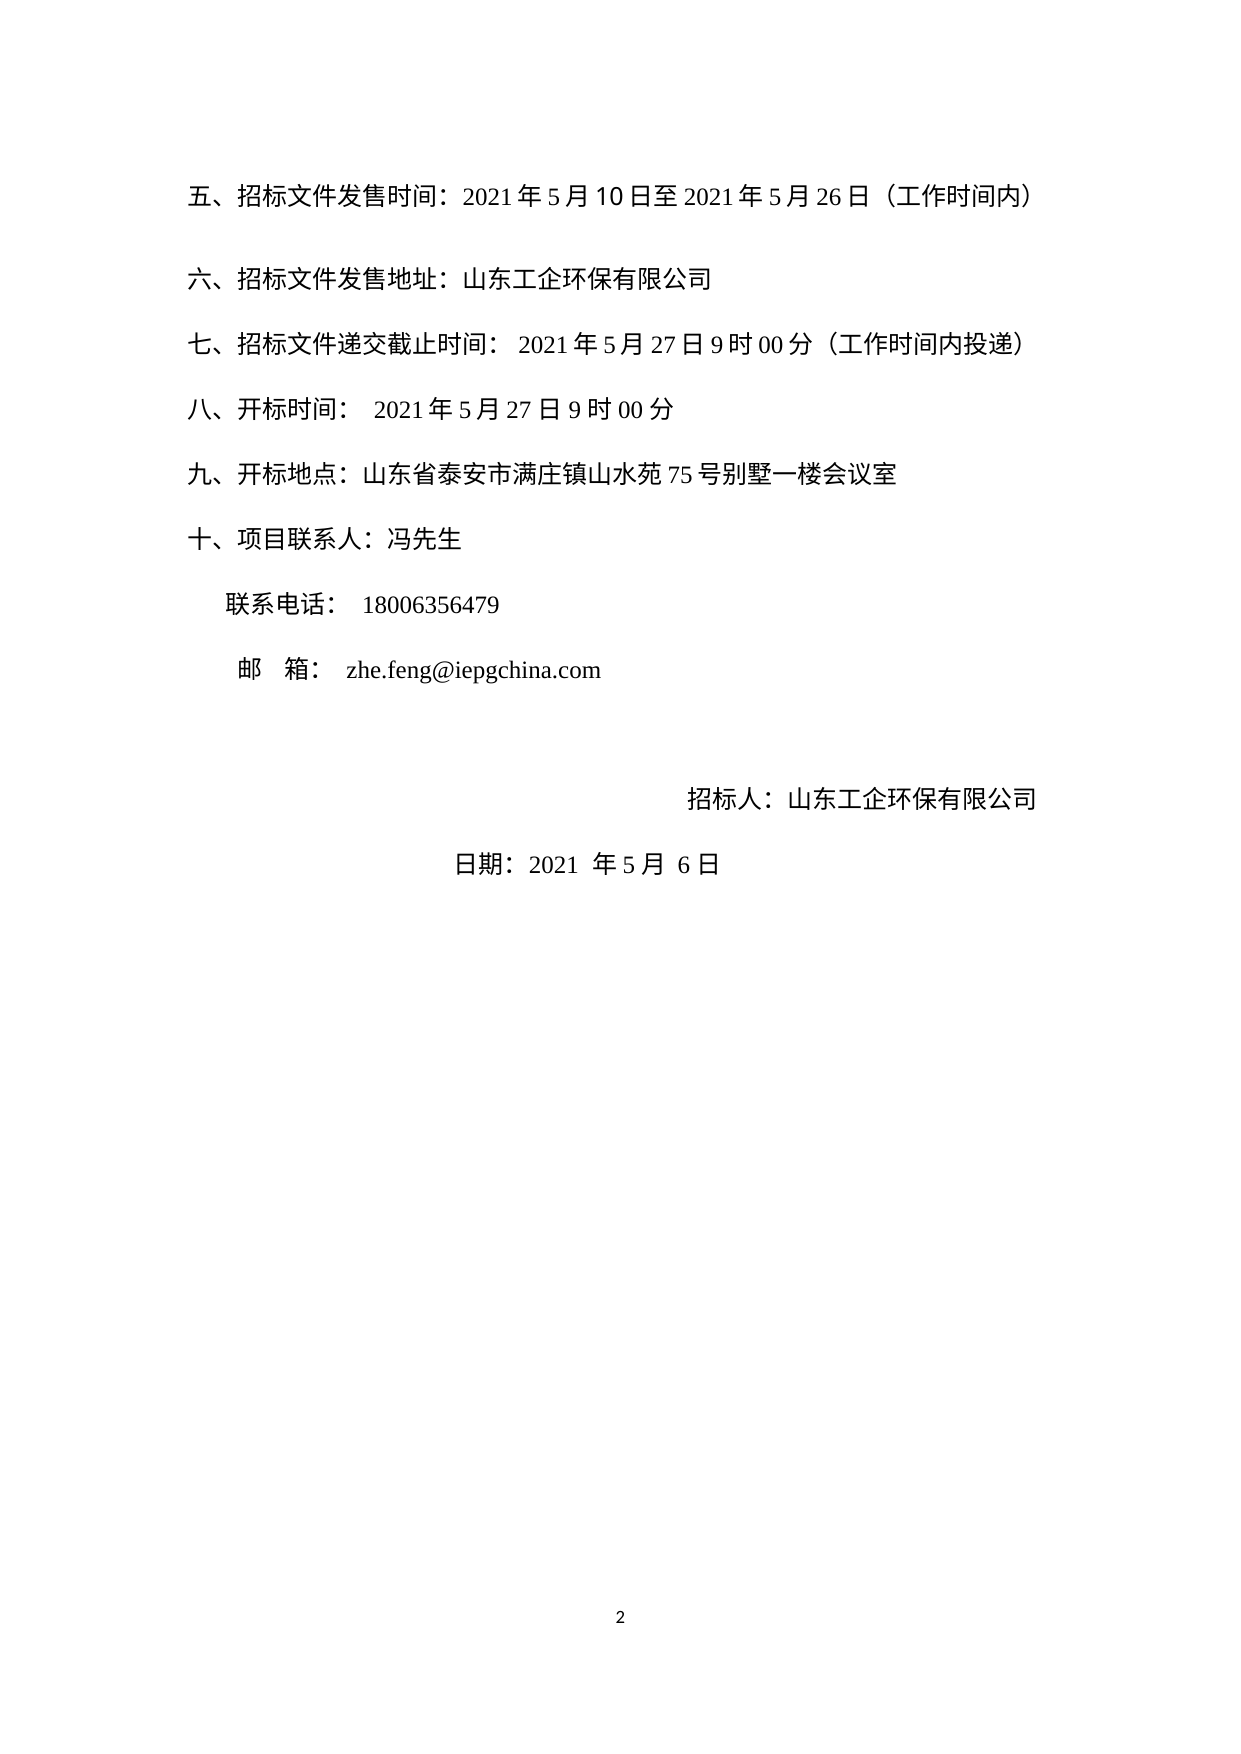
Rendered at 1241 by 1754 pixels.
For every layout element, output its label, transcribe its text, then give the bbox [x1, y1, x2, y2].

text 邮 箱： zhe.feng@iepgchina.com [187, 635, 1053, 700]
text 九、开标地点：山东省泰安市满庄镇山水苑75号别墅一楼会议室 [187, 440, 1053, 505]
text 联系电话： 18006356479 [187, 570, 1053, 635]
text 日期：2021 年 5 月 6 日 [187, 830, 1053, 895]
text 招标人：山东工企环保有限公司 [187, 765, 1053, 830]
text 七、招标文件递交截止时间： 2021年5月27日9时00分（工作时间内投递） [187, 310, 1053, 375]
text 八、开标时间： 2021年5月27 日 9 时 00 分 [187, 375, 1053, 440]
text 六、招标文件发售地址：山东工企环保有限公司 [187, 245, 1053, 310]
text 十、项目联系人：冯先生 [187, 505, 1053, 570]
text 五、招标文件发售时间：2021年5月10日至2021年5月26日（工作时间内） [187, 162, 1053, 227]
